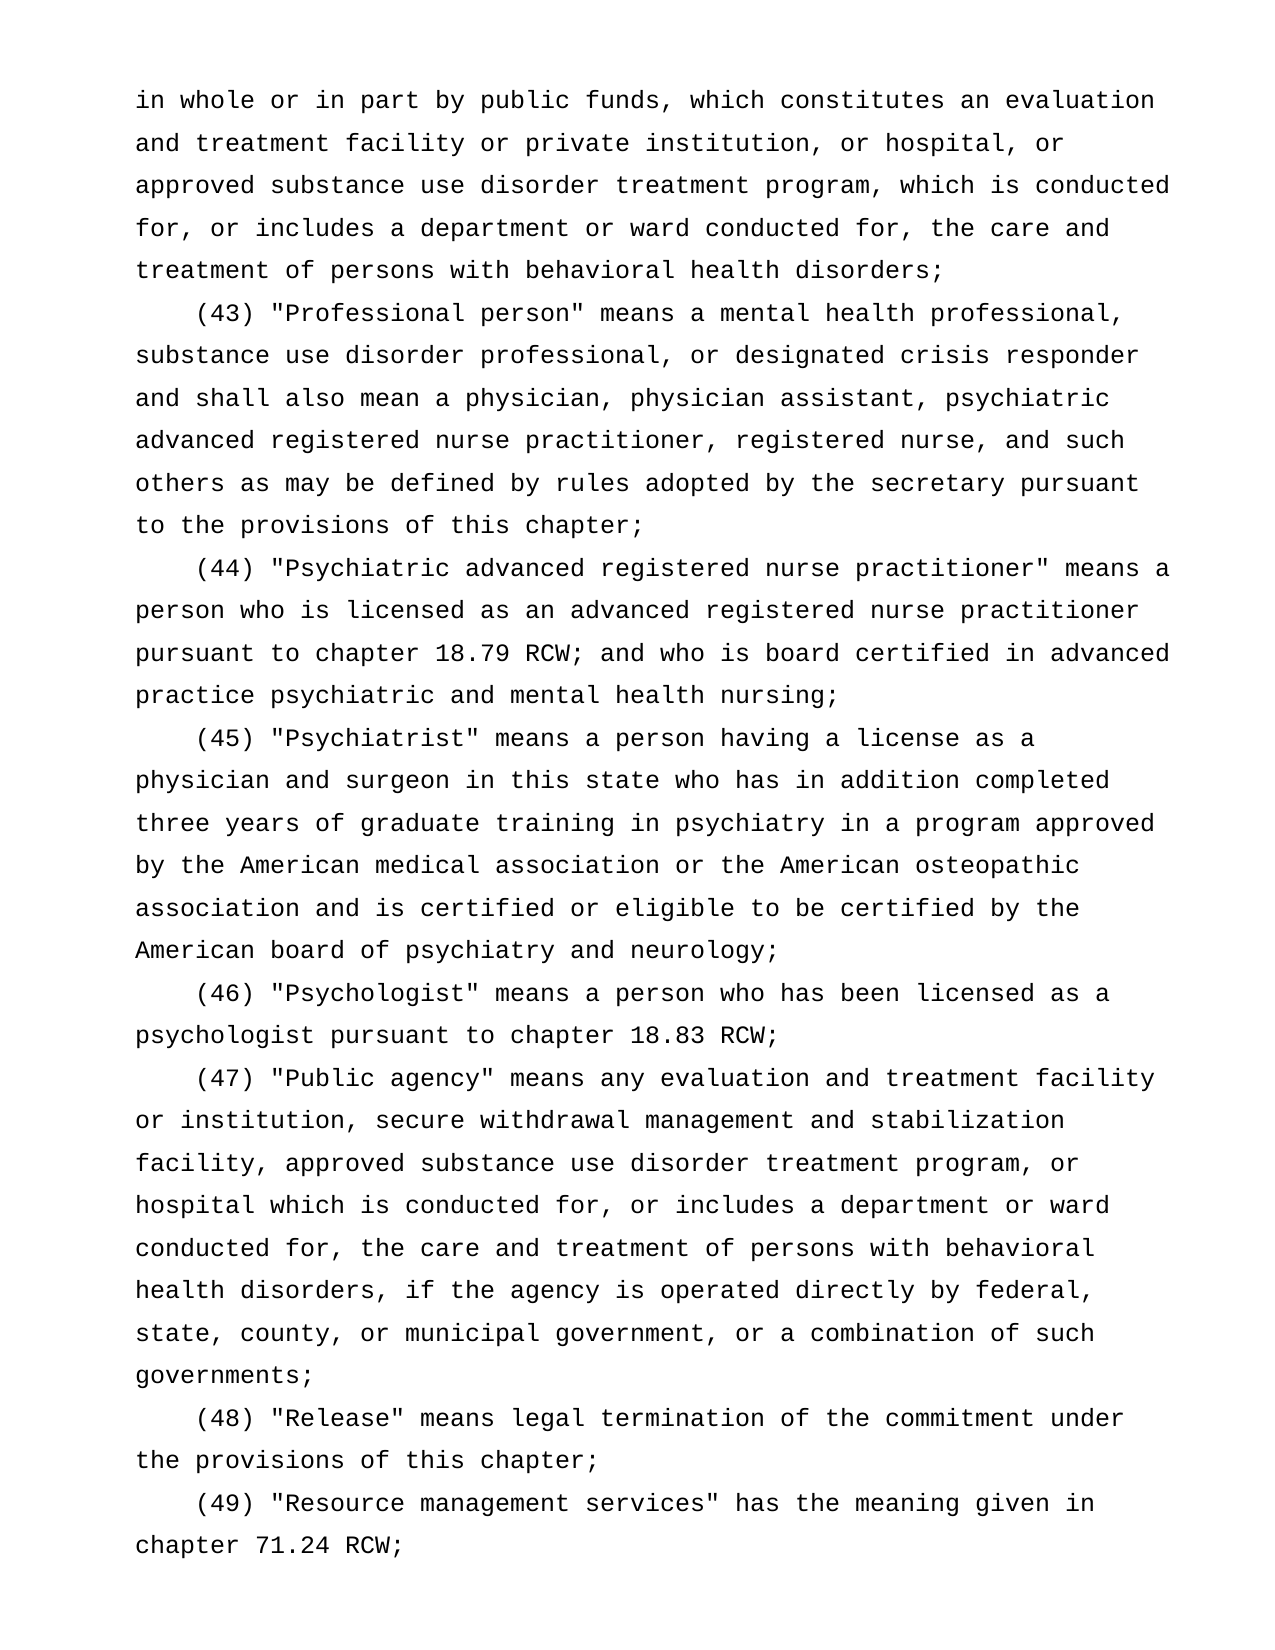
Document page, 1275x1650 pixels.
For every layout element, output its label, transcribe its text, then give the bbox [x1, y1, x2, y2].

text (49) "Resource management services" has the meaning given in chapter 71.24 RCW; [135, 1477, 1170, 1562]
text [135, 75, 1170, 287]
text (47) "Public agency" means any evaluation and treatment facility or institution, secure withdrawal management and stabilization facility, approved substance use disorder treatment program, or hospital which is conducted for, or includes a department or ward conducted for, the care and treatment of persons with behavioral health disorders, if the agency is operated directly by federal, state, county, or municipal government, or a combination of such governments; [135, 1052, 1170, 1392]
text (45) "Psychiatrist" means a person having a license as a physician and surgeon in this state who has in addition completed three years of graduate training in psychiatry in a program approved by the American medical association or the American osteopathic association and is certified or eligible to be certified by the American board of psychiatry and neurology; [135, 712, 1170, 967]
text (48) "Release" means legal termination of the commitment under the provisions of this chapter; [135, 1392, 1170, 1477]
text (43) "Professional person" means a mental health professional, substance use disorder professional, or designated crisis responder and shall also mean a physician, physician assistant, psychiatric advanced registered nurse practitioner, registered nurse, and such others as may be defined by rules adopted by the secretary pursuant to the provisions of this chapter; [135, 287, 1170, 542]
text (46) "Psychologist" means a person who has been licensed as a psychologist pursuant to chapter 18.83 RCW; [135, 967, 1170, 1052]
text (44) "Psychiatric advanced registered nurse practitioner" means a person who is licensed as an advanced registered nurse practitioner pursuant to chapter 18.79 RCW; and who is board certified in advanced practice psychiatric and mental health nursing; [135, 542, 1170, 712]
